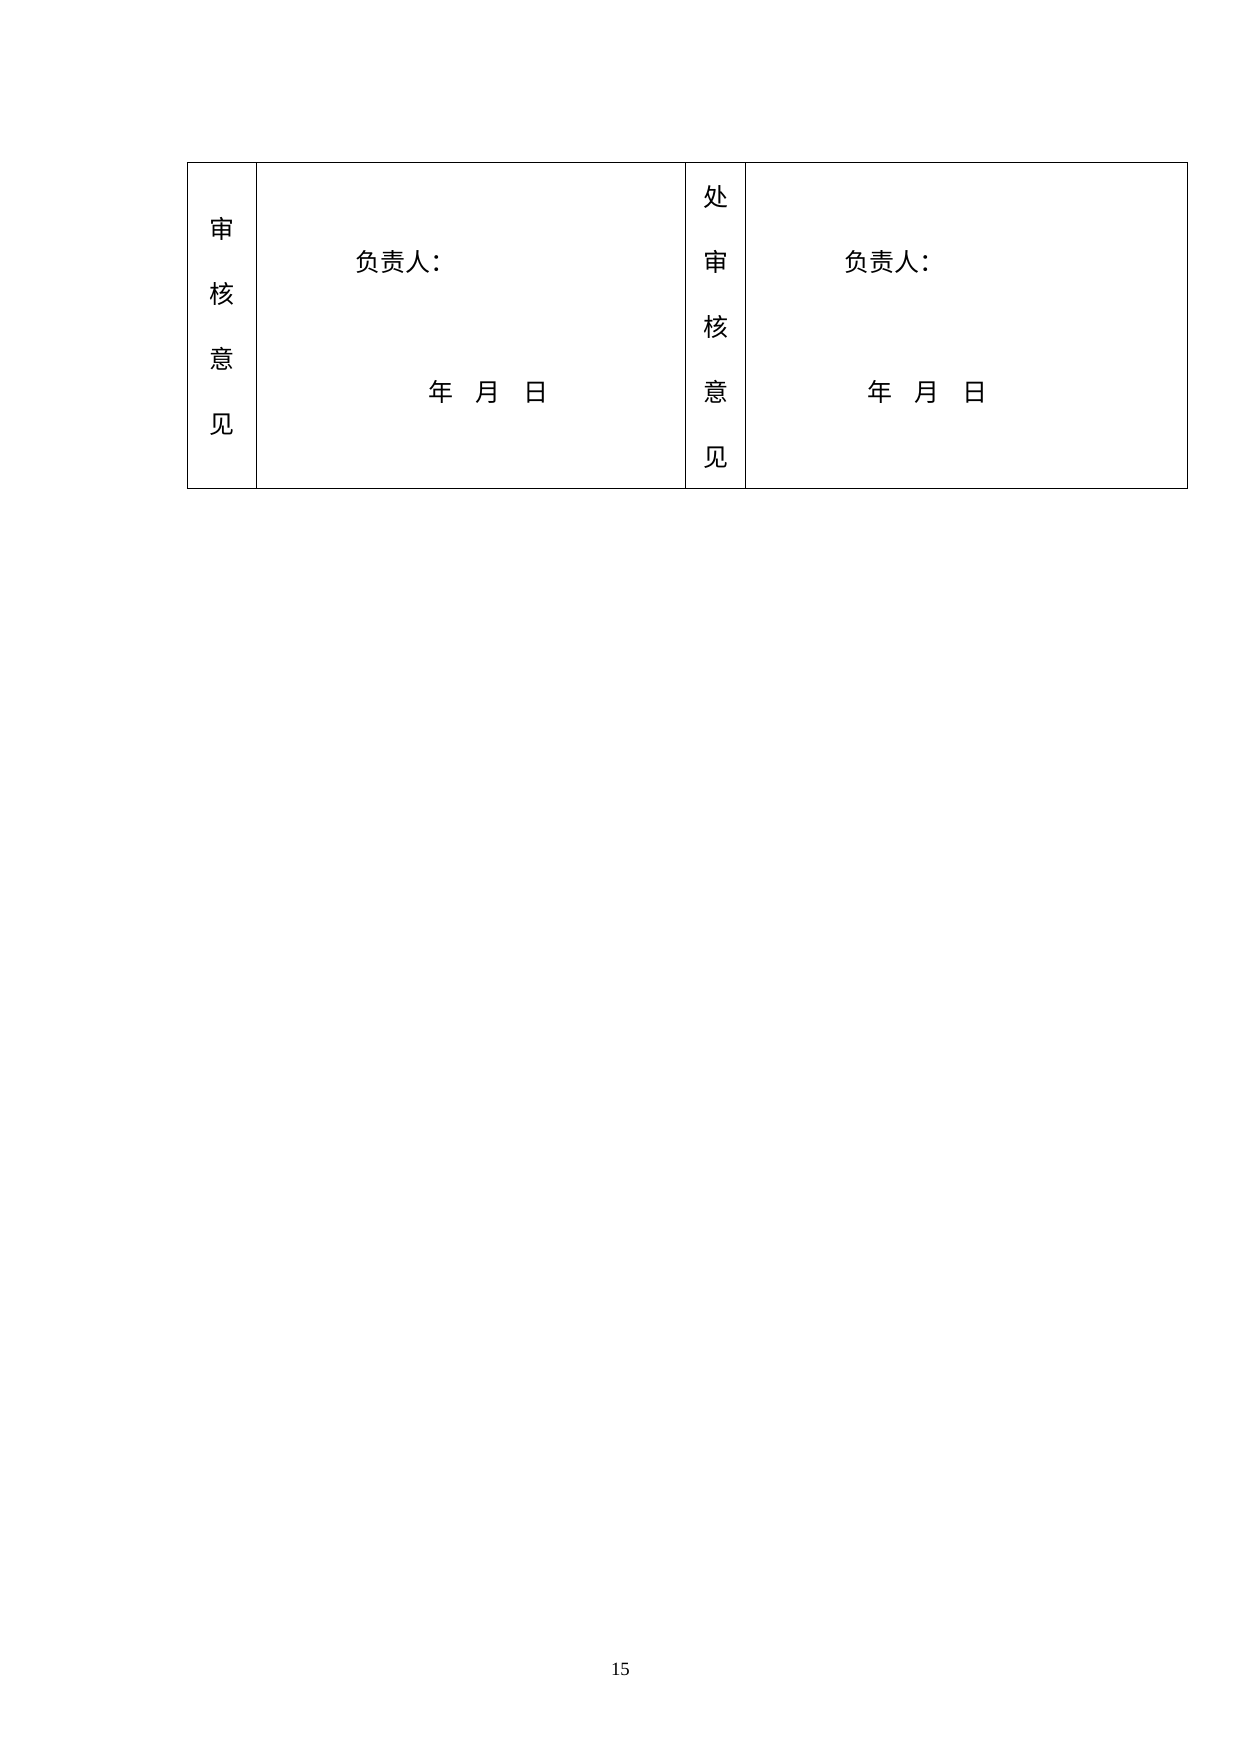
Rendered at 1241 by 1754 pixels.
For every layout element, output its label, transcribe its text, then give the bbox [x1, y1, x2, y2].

table_cell 负责人： 年 月 日 [746, 163, 1187, 488]
table_cell 人教处 审核意见 [686, 163, 745, 488]
table_cell 负责人： 年 月 日 [257, 163, 685, 488]
table_cell 部门 审核意见 [188, 163, 256, 488]
